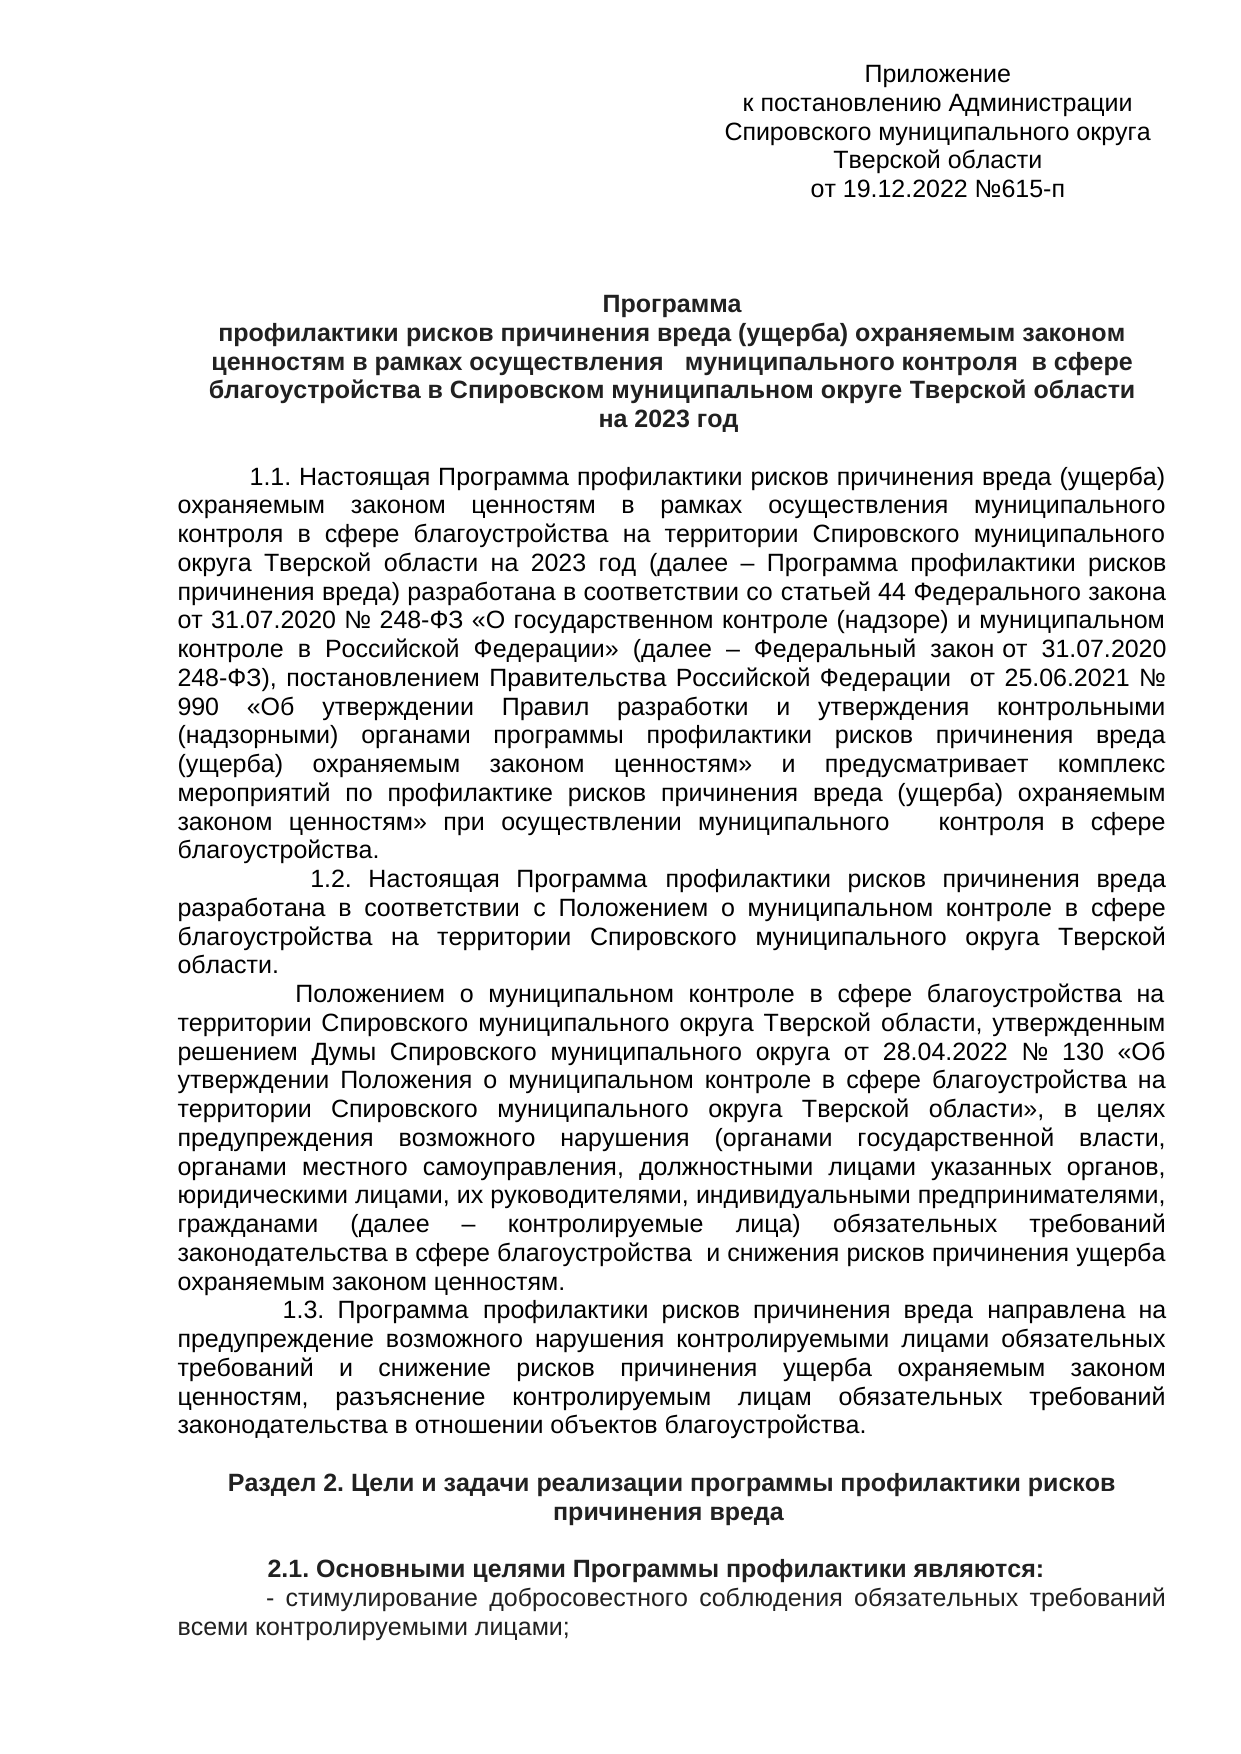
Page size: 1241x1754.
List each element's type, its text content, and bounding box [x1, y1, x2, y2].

text Спировского муниципального округа [709, 117, 1167, 145]
text 1.3. Программа профилактики рисков причинения вреда направлена на предупреждение возможного нарушения контролируемыми лицами обязательных требований и снижение рисков причинения ущерба охраняемым законом ценностям, разъяснение контролируемым лицам обязательных требований законодательства в отношении объектов благоустройства. [177, 1295, 1167, 1439]
text Тверской области [709, 145, 1167, 174]
text профилактики рисков причинения вреда (ущерба) охраняемым законом ценностям в рамках осуществления муниципального контроля в сфере благоустройства в Спировском муниципальном округе Тверской области [177, 318, 1167, 404]
text 1.2. Настоящая Программа профилактики рисков причинения вреда разработана в соответствии с Положением о муниципальном контроле в сфере благоустройства на территории Спировского муниципального округа Тверской области. [177, 864, 1167, 979]
text 2.1. Основными целями Программы профилактики являются: [177, 1554, 1167, 1583]
text к постановлению Администрации [709, 88, 1167, 117]
text от 19.12.2022 №615-п [709, 174, 1167, 203]
text Положением о муниципальном контроле в сфере благоустройства на территории Спировского муниципального округа Тверской области, утвержденным решением Думы Спировского муниципального округа от 28.04.2022 № 130 «Об утверждении Положения о муниципальном контроле в сфере благоустройства на территории Спировского муниципального округа Тверской области», в целях предупреждения возможного нарушения (органами государственной власти, органами местного самоуправления, должностными лицами указанных органов, юридическими лицами, их руководителями, индивидуальными предпринимателями, гражданами (далее – контролируемые лица) обязательных требований законодательства в сфере благоустройства и снижения рисков причинения ущерба охраняемым законом ценностям. [177, 979, 1167, 1295]
text Программа [177, 289, 1167, 318]
text - стимулирование добросовестного соблюдения обязательных требований всеми контролируемыми лицами; [177, 1583, 1167, 1640]
text Приложение [709, 59, 1167, 88]
text на 2023 год [177, 404, 1167, 433]
text Раздел 2. Цели и задачи реализации программы профилактики рисков причинения вреда [177, 1468, 1167, 1525]
text 1.1. Настоящая Программа профилактики рисков причинения вреда (ущерба) охраняемым законом ценностям в рамках осуществления муниципального контроля в сфере благоустройства на территории Спировского муниципального округа Тверской области на 2023 год (далее – Программа профилактики рисков причинения вреда) разработана в соответствии со статьей 44 Федерального закона от 31.07.2020 № 248-ФЗ «О государственном контроле (надзоре) и муниципальном контроле в Российской Федерации» (далее – Федеральный закон от 31.07.2020 248-ФЗ), постановлением Правительства Российской Федерации от 25.06.2021 № 990 «Об утверждении Правил разработки и утверждения контрольными (надзорными) органами программы профилактики рисков причинения вреда (ущерба) охраняемым законом ценностям» и предусматривает комплекс мероприятий по профилактике рисков причинения вреда (ущерба) охраняемым законом ценностям» при осуществлении муниципального контроля в сфере благоустройства. [177, 462, 1167, 864]
